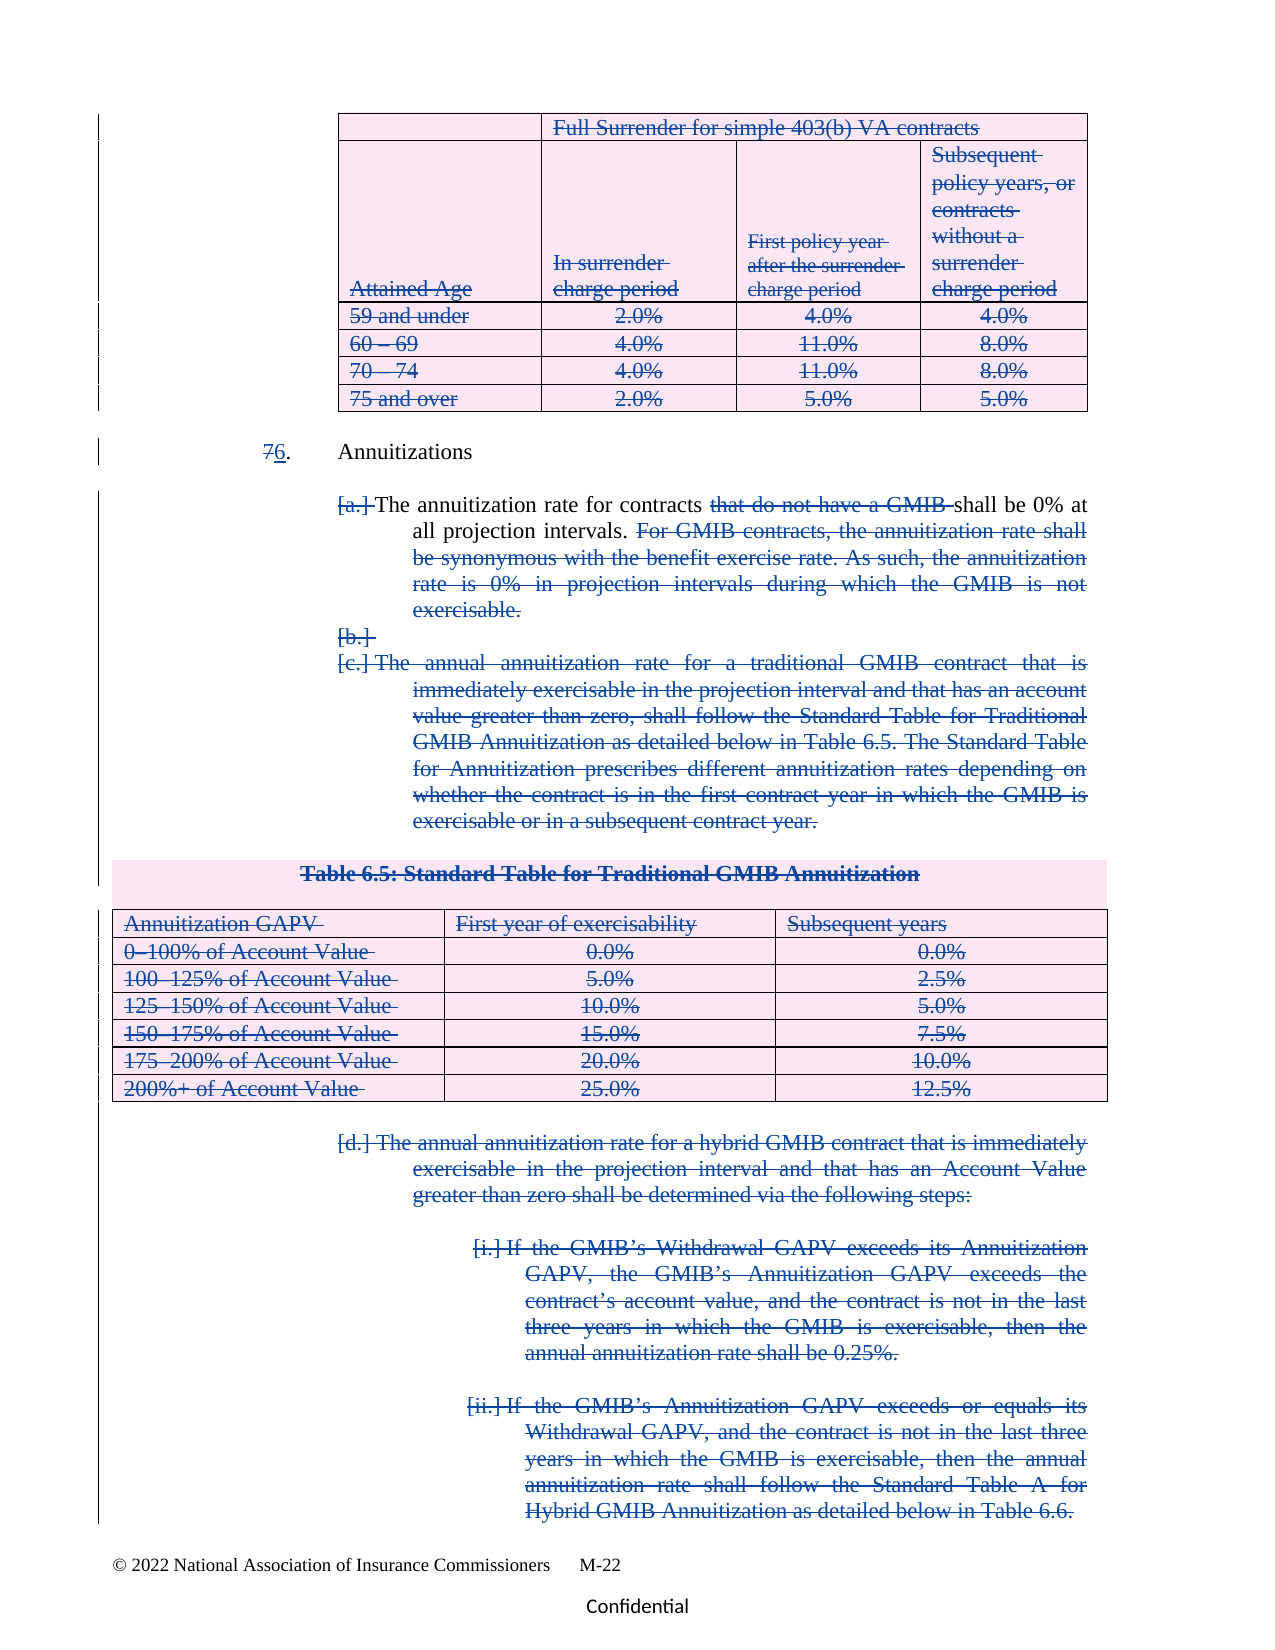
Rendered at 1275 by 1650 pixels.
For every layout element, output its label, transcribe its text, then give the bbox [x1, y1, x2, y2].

text . Annuitizations [262, 438, 1087, 465]
list The annuitization rate for contracts shall be 0% at all projection intervals. [337, 491, 1087, 623]
